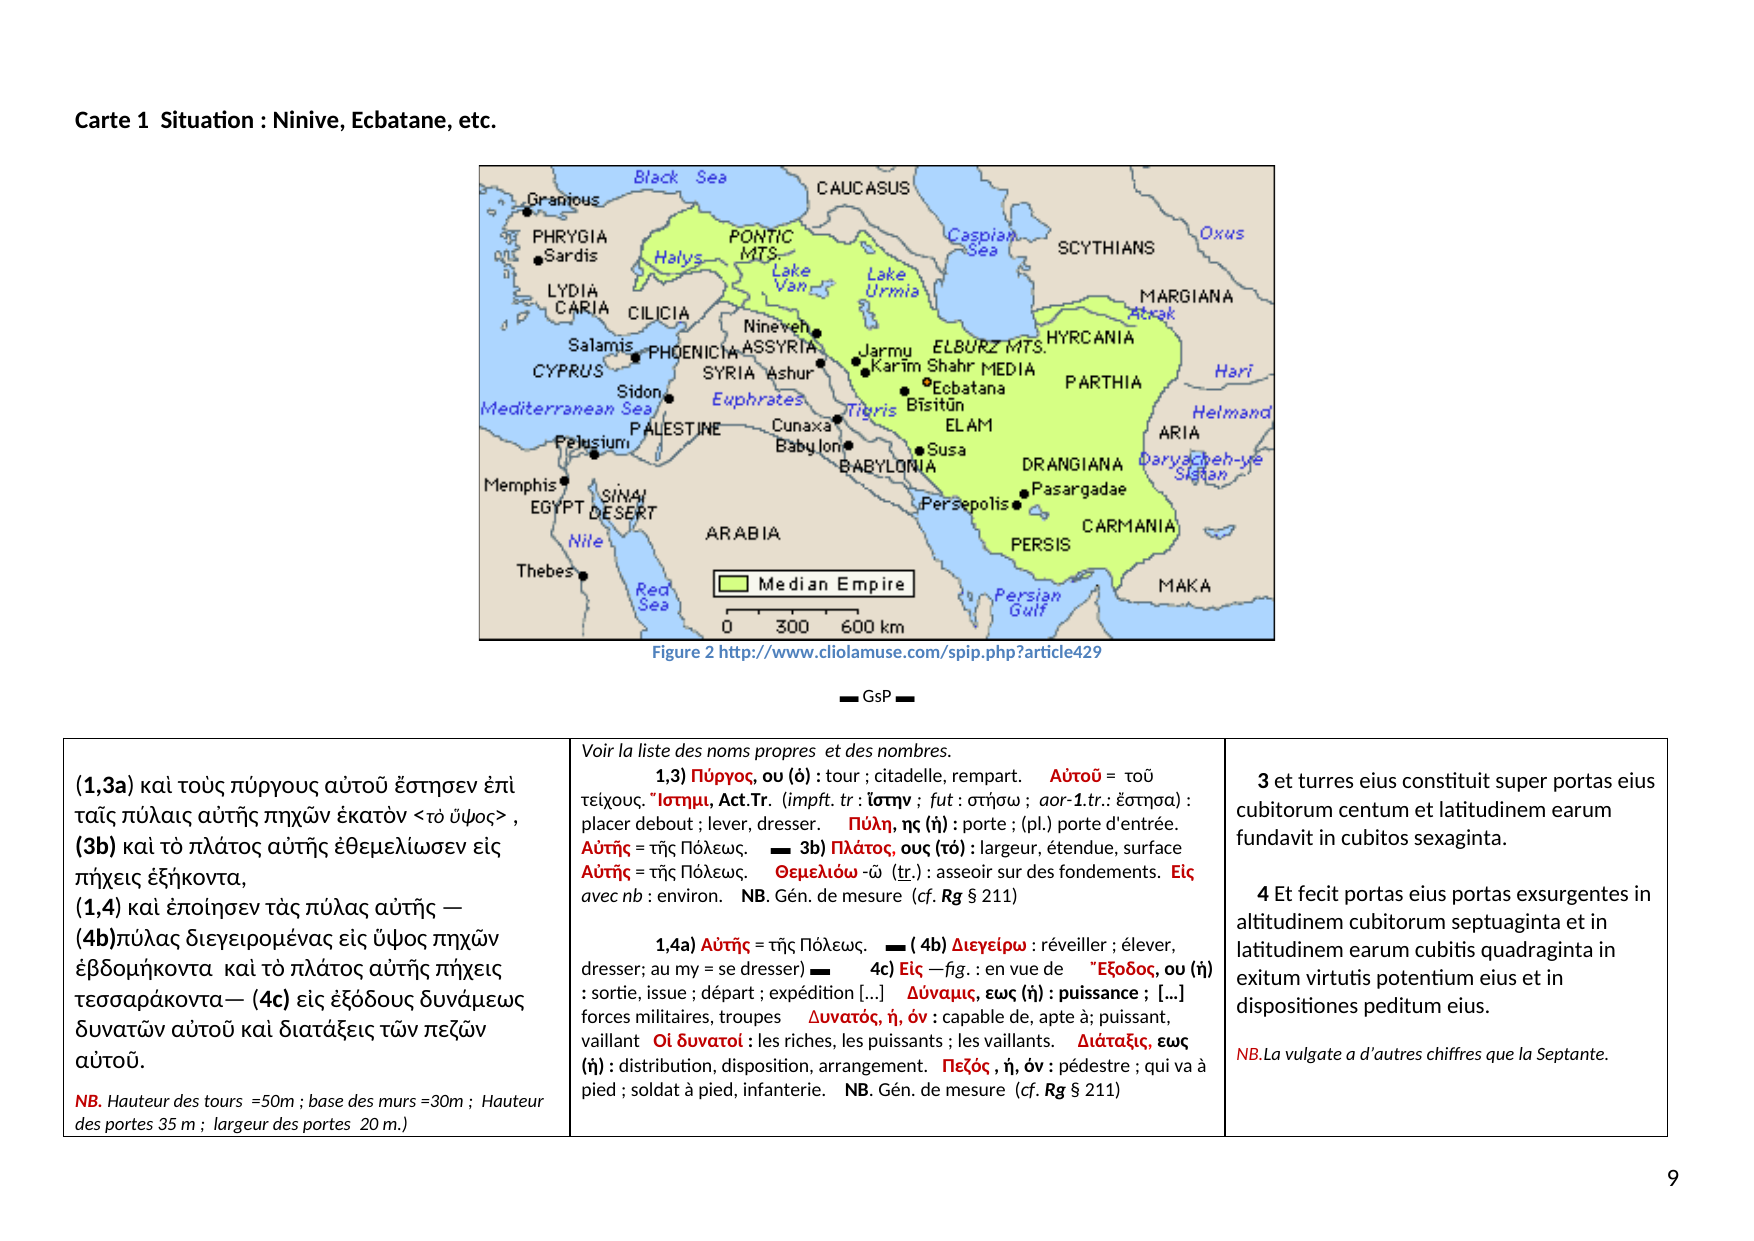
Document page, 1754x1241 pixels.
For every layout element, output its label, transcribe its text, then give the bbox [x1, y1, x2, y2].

text Figure 2 http://www.cliolamuse.com/spip.php?article429 [75, 640, 1679, 663]
text ▬ GsP ▬ [75, 684, 1679, 707]
table_header (1,3a) καὶ τοὺς πύργους αὐτοῦ ἔστησεν ἐπὶ ταῖς πύλαις αὐτῆς πηχῶν ἑκατὸν <τὸ ὕψος> , (3b) καὶ τὸ πλάτος αὐτῆς ἐθεμελίωσεν εἰς πήχεις ἑξήκοντα, (1,4) καὶ ἐποίησεν τὰς πύλας αὐτῆς — (4b)πύλας διεγειρομένας εἰς ὕψος πηχῶν ἑβδομήκοντα καὶ τὸ πλάτος αὐτῆς πήχεις τεσσαράκοντα— (4c) εἰς ἐξόδους δυνάμεως δυνατῶν αὐτοῦ καὶ διατάξεις τῶν πεζῶν αὐτοῦ. NB. Hauteur des tours =50m ; base des murs =30m ; Hauteur des portes 35 m ; largeur des portes 20 m.) [64, 739, 569, 1136]
table_header 3 et turres eius constituit super portas eius cubitorum centum et latitudinem earum fundavit in cubitos sexaginta. 4 Et fecit portas eius portas exsurgentes in altitudinem cubitorum septuaginta et in latitudinem earum cubitis quadraginta in exitum virtutis potentium eius et in dispositiones peditum eius. NB.La vulgate a d’autres chiffres que la Septante. [1226, 739, 1667, 1136]
picture [478, 165, 1275, 641]
table_header Voir la liste des noms propres et des nombres. 1,3) Πύργος, ου (ὁ) : tour ; citadelle, rempart. αὐτοῦ = τοῦ τείχους. Ἵστημι, Act.Tr. (impft. tr : ἵστην ; fut : στήσω ; aor-1.tr.: ἔστησα) : placer debout ; lever, dresser. Πύλη, ης (ἡ) : porte ; (pl.) porte d'entrée. αὐτῆς = τῆς Πόλεως. ▬ 3b) πλάτος, ους (τό) : largeur, étendue, surface αὐτῆς = τῆς Πόλεως. θεμελιόω -ῶ (tr.) : asseoir sur des fondements. εἰς avec nb : environ. NB. Gén. de mesure (cf. Rg § 211) 1,4a) αὐτῆς = τῆς Πόλεως. ▬ ( 4b) διεγείρω : réveiller ; élever, dresser; au my = se dresser) ▬ 4c) εἰς —fig. : en vue de Ἔξοδος, ου (ἡ) : sortie, issue ; départ ; expédition […] Δύναμις, εως (ἡ) : puissance ; […] forces militaires, troupes Δυνατός, ή, όν : capable de, apte à; puissant, vaillant Οἱ δυνατοί : les riches, les puissants ; les vaillants. διάταξις, εως (ἡ) : distribution, disposition, arrangement. Πεζός , ή, όν : pédestre ; qui va à pied ; soldat à pied, infanterie. NB. Gén. de mesure (cf. Rg § 211) [571, 739, 1224, 1136]
text Carte 1 Situation : Ninive, Ecbatane, etc. [75, 104, 1679, 135]
